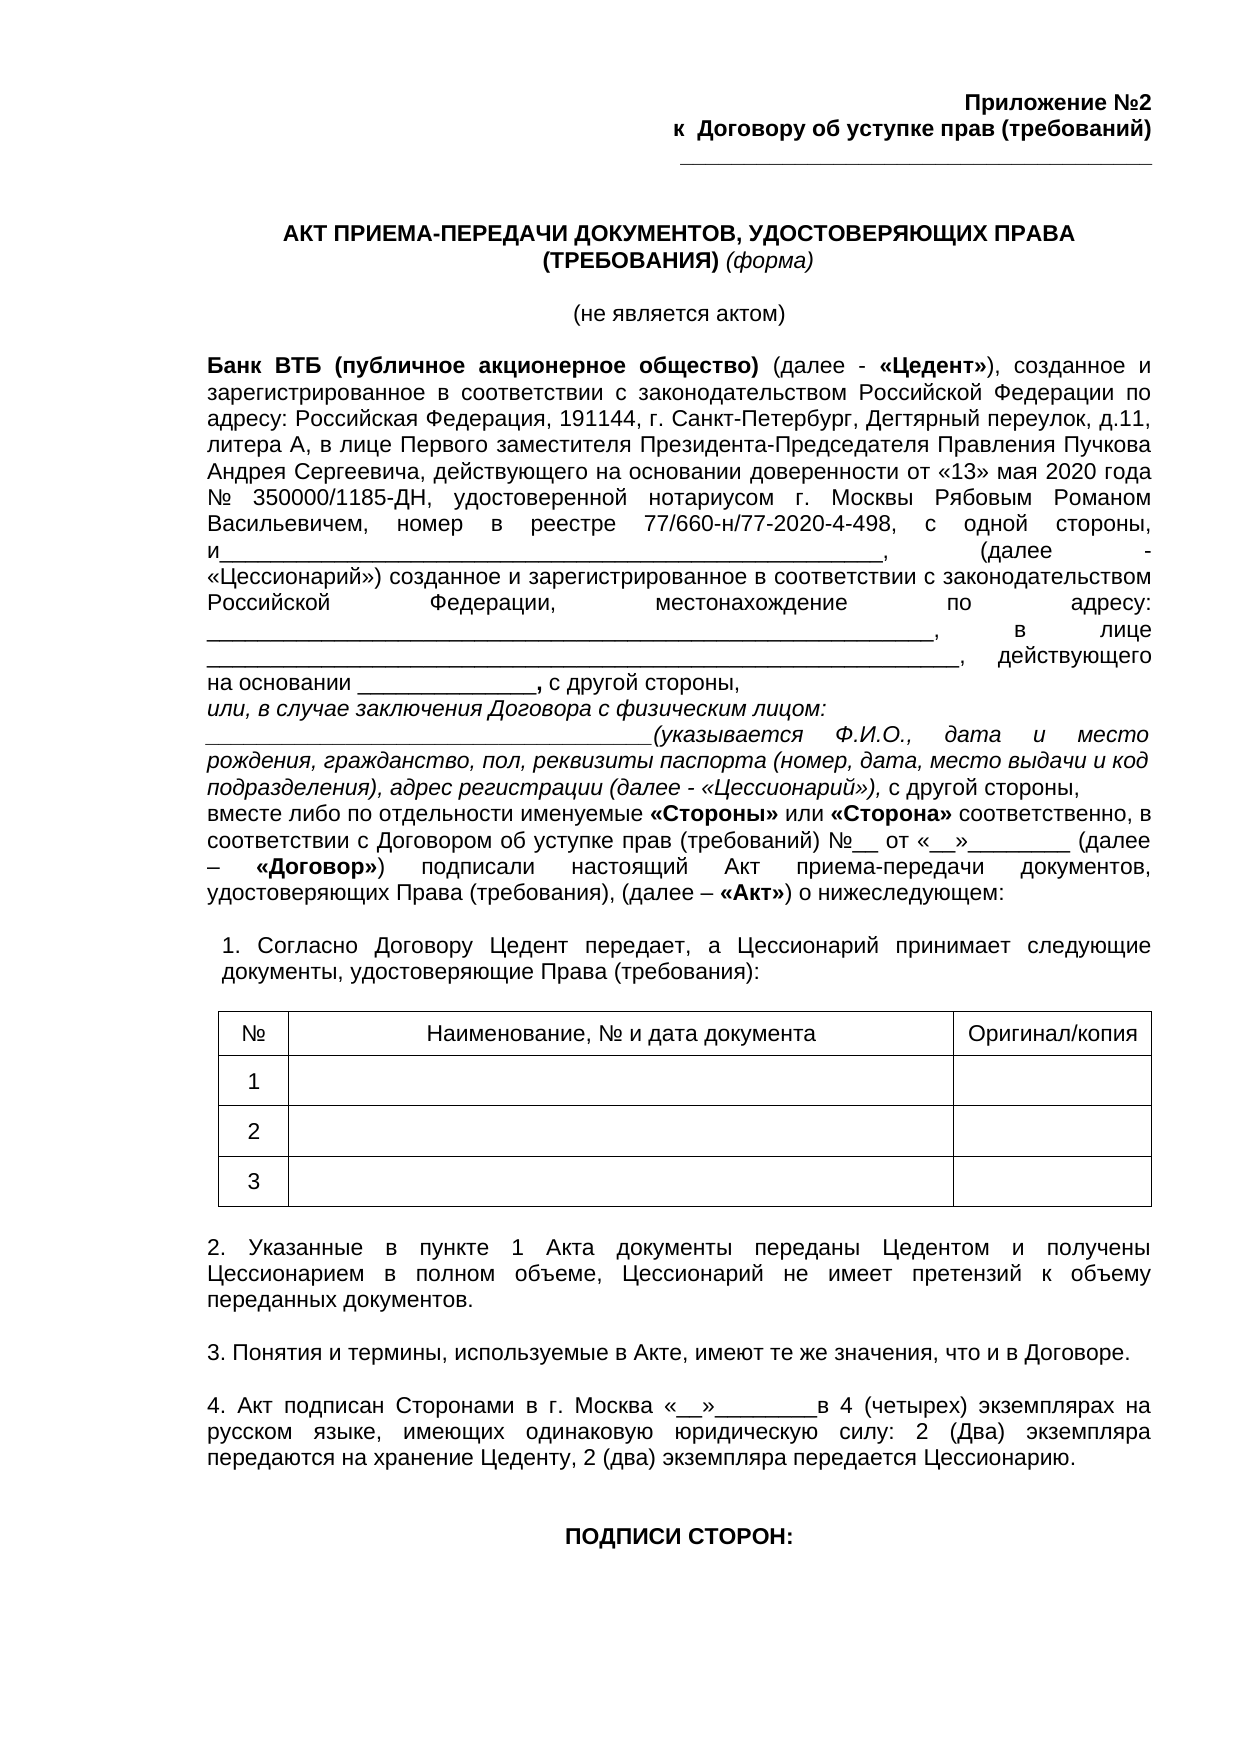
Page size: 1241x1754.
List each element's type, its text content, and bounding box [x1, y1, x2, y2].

table_cell [954, 1106, 1151, 1156]
text 3. Понятия и термины, используемые в Акте, имеют те же значения, что и в Договоре. [207, 1339, 1152, 1365]
table_cell [954, 1157, 1151, 1206]
table_cell [954, 1056, 1151, 1105]
table_cell 2 [219, 1106, 288, 1156]
table_cell [289, 1056, 953, 1105]
table_cell 1 [219, 1056, 288, 1105]
table_cell 3 [219, 1157, 288, 1206]
table_header Наименование, № и дата документа [289, 1012, 953, 1055]
table_cell [289, 1157, 953, 1206]
text ПОДПИСИ СТОРОН: [207, 1523, 1152, 1550]
table_header № [219, 1012, 288, 1055]
text (не является актом) [207, 299, 1152, 326]
table_header Оригинал/копия [954, 1012, 1151, 1055]
text 2. Указанные в пункте 1 Акта документы переданы Цедентом и получены Цессионарием в полном объеме, Цессионарий не имеет претензий к объему переданных документов. [207, 1233, 1152, 1312]
text _____________________________________ [582, 141, 1152, 168]
text или, в случае заключения Договора с физическим лицом: [207, 695, 1152, 721]
text Приложение №2 [207, 89, 1152, 115]
table_cell [289, 1106, 953, 1156]
text к Договору об уступке прав (требований) [207, 115, 1152, 141]
text 4. Акт подписан Сторонами в г. Москва «__»________в 4 (четырех) экземплярах на русском языке, имеющих одинаковую юридическую силу: 2 (Два) экземпляра передаются на хранение Цеденту, 2 (два) экземпляра передается Цессионарию. [207, 1392, 1152, 1471]
text АКТ ПРИЕМА-ПЕРЕДАЧИ ДОКУМЕНТОВ, УДОСТОВЕРЯЮЩИХ ПРАВА (ТРЕБОВАНИЯ) (форма) [207, 220, 1152, 273]
text 1. Согласно Договору Цедент передает, а Цессионарий принимает следующие документы, удостоверяющие Права (требования): [222, 932, 1152, 985]
text вместе либо по отдельности именуемые «Стороны» или «Сторона» соответственно, в соответствии с Договором об уступке прав (требований) №__ от «__»________ (далее – «Договор») подписали настоящий Акт приема-передачи документов, удостоверяющих Права (требования), (далее – «Акт») о нижеследующем: [207, 800, 1152, 906]
text Банк ВТБ (публичное акционерное общество) (далее - «Цедент»), созданное и зарегистрированное в соответствии с законодательством Российской Федерации по адресу: Российская Федерация, 191144, г. Санкт-Петербург, Дегтярный переулок, д.11, литера А, в лице Первого заместителя Президента-Председателя Правления Пучкова Андрея Сергеевича, действующего на основании доверенности от «13» мая 2020 года № 350000/1185-ДН, удостоверенной нотариусом г. Москвы Рябовым Романом Васильевичем, номер в реестре 77/660-н/77-2020-4-498, с одной стороны, и____________________________________________________, (далее - «Цессионарий») созданное и зарегистрированное в соответствии с законодательством Российской Федерации, местонахождение по адресу: _________________________________________________________, в лице ___________________________________________________________, действующего на основании ______________, с другой стороны, [207, 352, 1152, 695]
text ___________________________________(указывается Ф.И.О., дата и место рождения, гражданство, пол, реквизиты паспорта (номер, дата, место выдачи и код подразделения), адрес регистрации (далее - «Цессионарий»), с другой стороны, [207, 721, 1152, 800]
